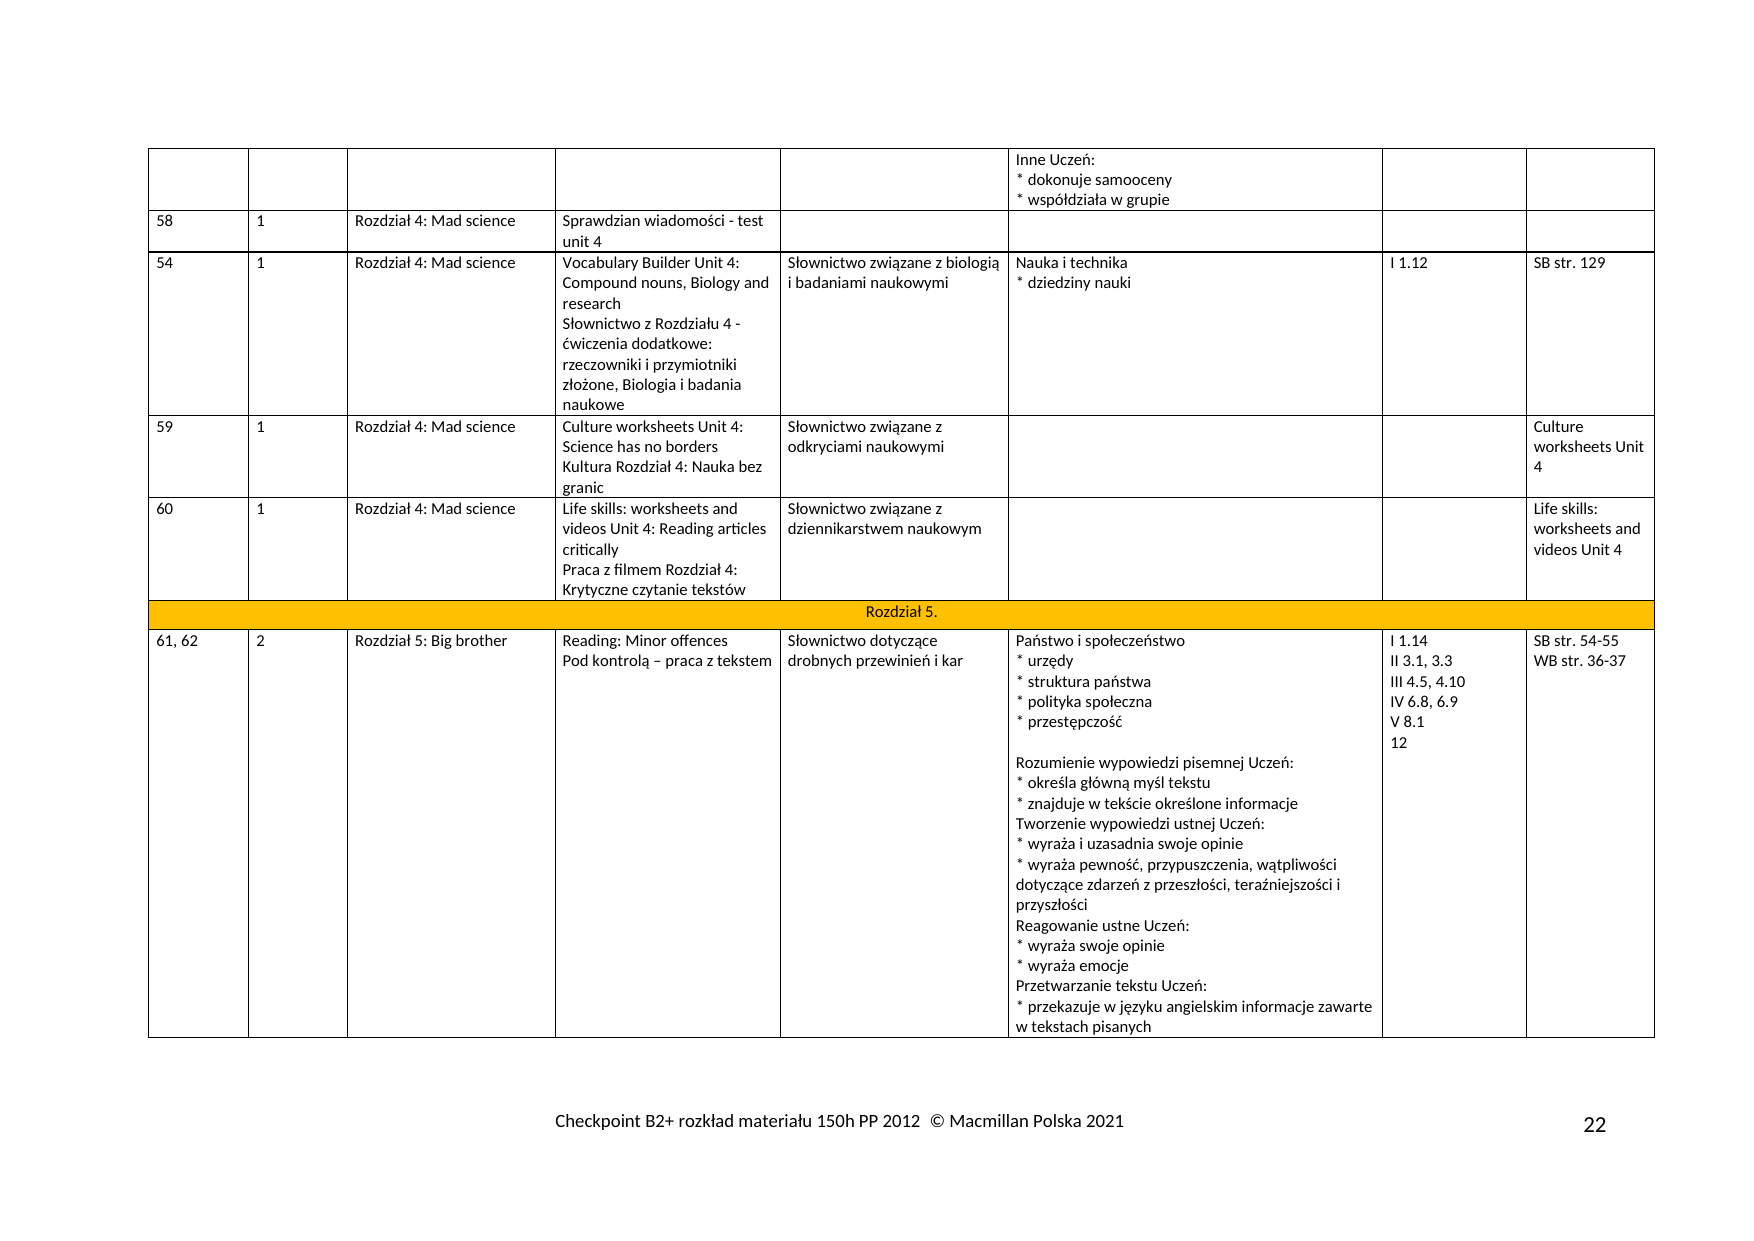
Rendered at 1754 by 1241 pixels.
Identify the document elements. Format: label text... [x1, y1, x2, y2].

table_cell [1383, 630, 1526, 1037]
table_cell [1009, 630, 1382, 1037]
table_cell Rozdział 4: Mad science [348, 211, 555, 251]
table_cell 1 [249, 211, 347, 251]
table_cell Słownictwo związane z biologią i badaniami naukowymi [781, 253, 1008, 415]
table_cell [556, 149, 780, 210]
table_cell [556, 630, 780, 1037]
table_cell Słownictwo związane z odkryciami naukowymi [781, 416, 1008, 497]
table_cell 1 [249, 498, 347, 600]
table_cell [348, 149, 555, 210]
table_cell Sprawdzian wiadomości - test unit 4 [556, 211, 780, 251]
table_cell [1009, 211, 1382, 251]
table_cell [1383, 416, 1526, 497]
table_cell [1527, 149, 1654, 210]
table_cell Life skills: worksheets and videos Unit 4: Reading articles critically Praca z filmem Rozdział 4: Krytyczne czytanie tekstów [556, 498, 780, 600]
table_cell I 1.12 [1383, 253, 1526, 415]
table_cell [1527, 211, 1654, 251]
table_cell Słownictwo związane z dziennikarstwem naukowym [781, 498, 1008, 600]
table_cell Nauka i technika * dziedziny nauki [1009, 253, 1382, 415]
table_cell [1527, 630, 1654, 1037]
table_cell 54 [149, 253, 248, 415]
table_cell SB str. 129 [1527, 253, 1654, 415]
table_cell 1 [249, 149, 347, 210]
table_cell [1383, 211, 1526, 251]
table_cell 1 [249, 416, 347, 497]
table_cell Rozdział 4: Mad science [348, 253, 555, 415]
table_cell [781, 149, 1008, 210]
table_cell Culture worksheets Unit 4: Science has no borders Kultura Rozdział 4: Nauka bez granic [556, 416, 780, 497]
table_cell 1 [249, 253, 347, 415]
table_cell Culture worksheets Unit 4 [1527, 416, 1654, 497]
table_cell [1009, 498, 1382, 600]
table_cell Rozdział 5. [149, 601, 1654, 629]
table_cell 61, 62 [149, 630, 248, 1037]
table_cell [1383, 498, 1526, 600]
table_cell Life skills: worksheets and videos Unit 4 [1527, 498, 1654, 600]
table_cell [1009, 416, 1382, 497]
table_cell 60 [149, 498, 248, 600]
table_cell Rozdział 4: Mad science [348, 498, 555, 600]
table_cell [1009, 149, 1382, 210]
table_cell 59 [149, 416, 248, 497]
table_cell [781, 211, 1008, 251]
table_cell 2 [249, 630, 347, 1037]
table_cell Rozdział 4: Mad science [348, 416, 555, 497]
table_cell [1383, 149, 1526, 210]
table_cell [348, 630, 555, 1037]
table_cell 57 [149, 149, 248, 210]
table_cell 58 [149, 211, 248, 251]
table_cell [781, 630, 1008, 1037]
table_cell Vocabulary Builder Unit 4: Compound nouns, Biology and research Słownictwo z Rozdziału 4 - ćwiczenia dodatkowe: rzeczowniki i przymiotniki złożone, Biologia i badania naukowe [556, 253, 780, 415]
